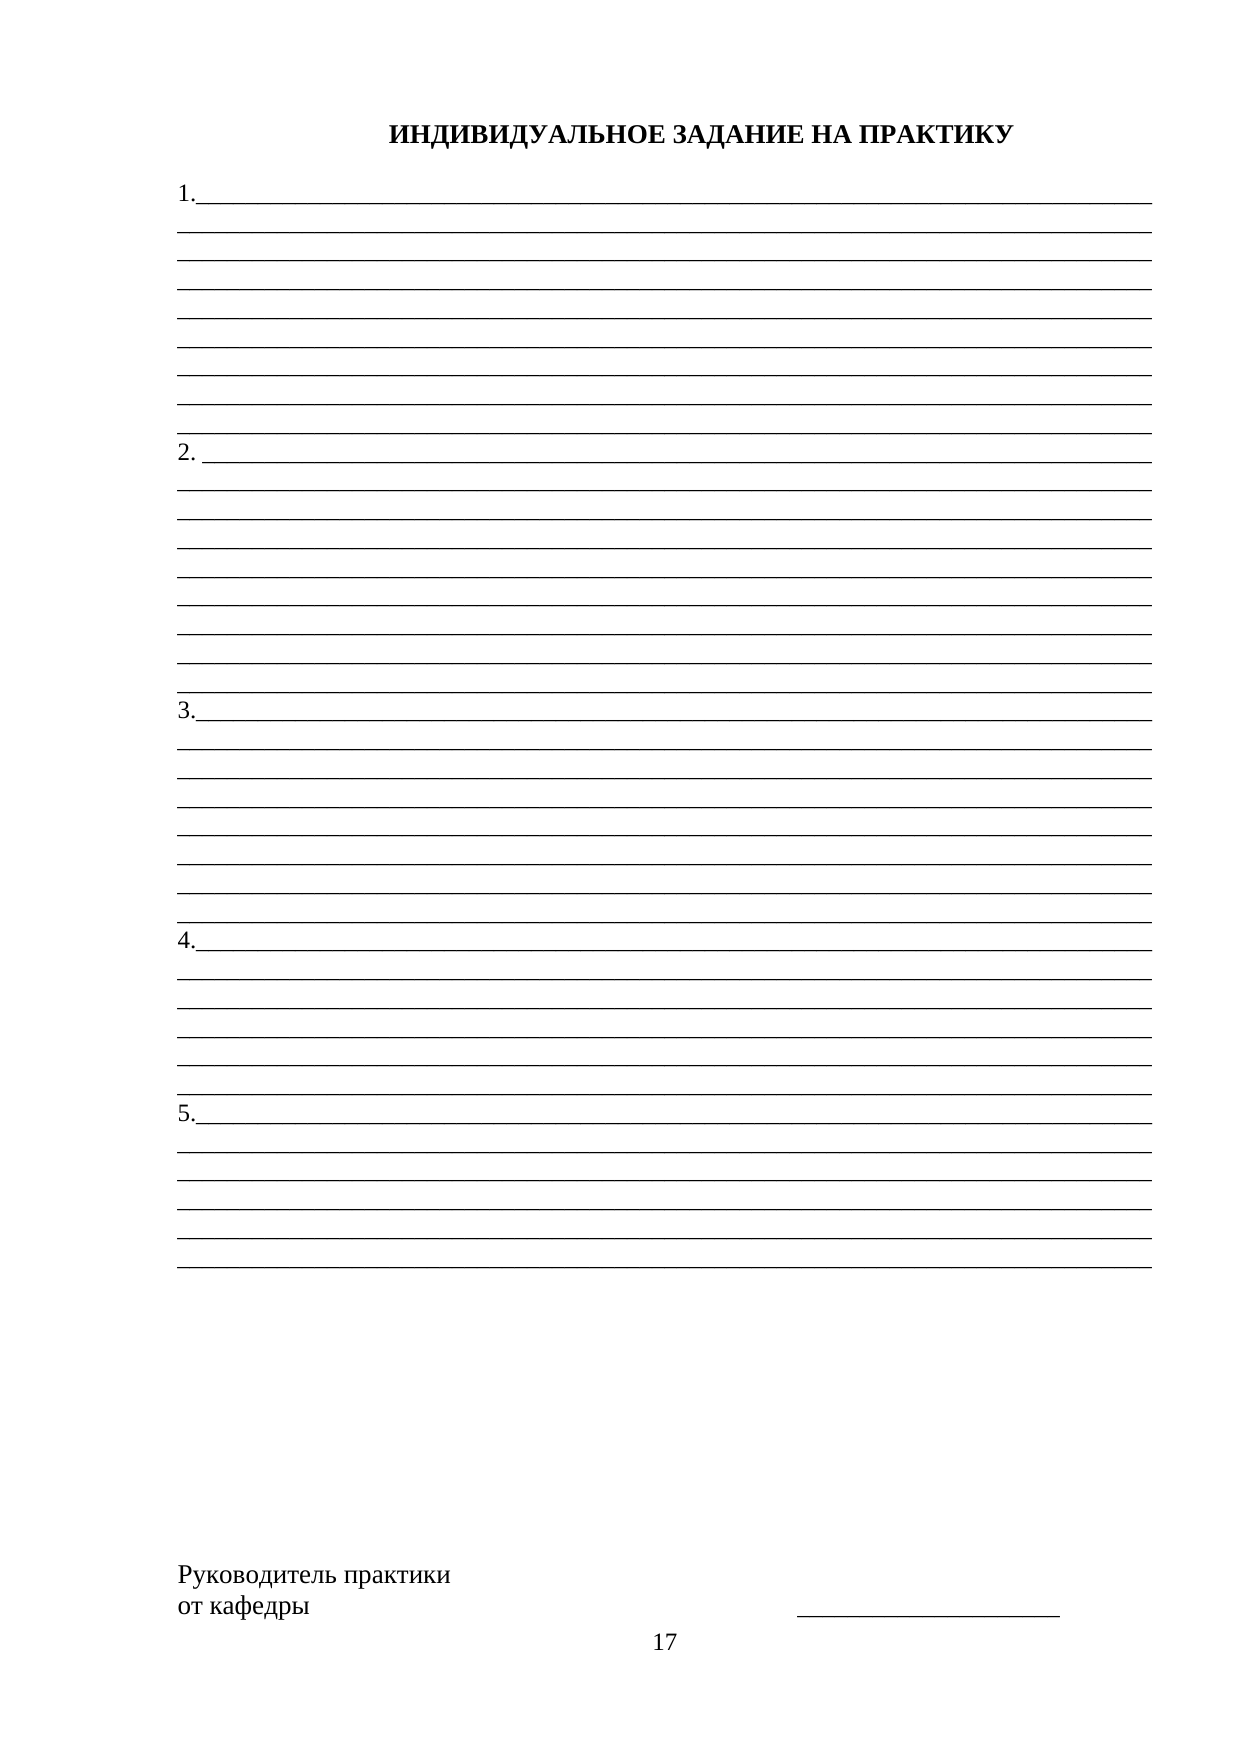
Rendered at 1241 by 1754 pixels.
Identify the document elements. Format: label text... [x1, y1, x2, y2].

text 1. [177, 178, 1152, 207]
text от кафедры _____________________ [177, 1589, 1152, 1620]
text 2. [177, 437, 1152, 466]
text 5. [177, 1098, 1152, 1127]
text 3. [177, 696, 1152, 724]
text 4. [177, 926, 1152, 954]
text ИНДИВИДУАЛЬНОЕ ЗАДАНИЕ НА ПРАКТИКУ [177, 118, 1152, 149]
text Руководитель практики [177, 1558, 1152, 1589]
